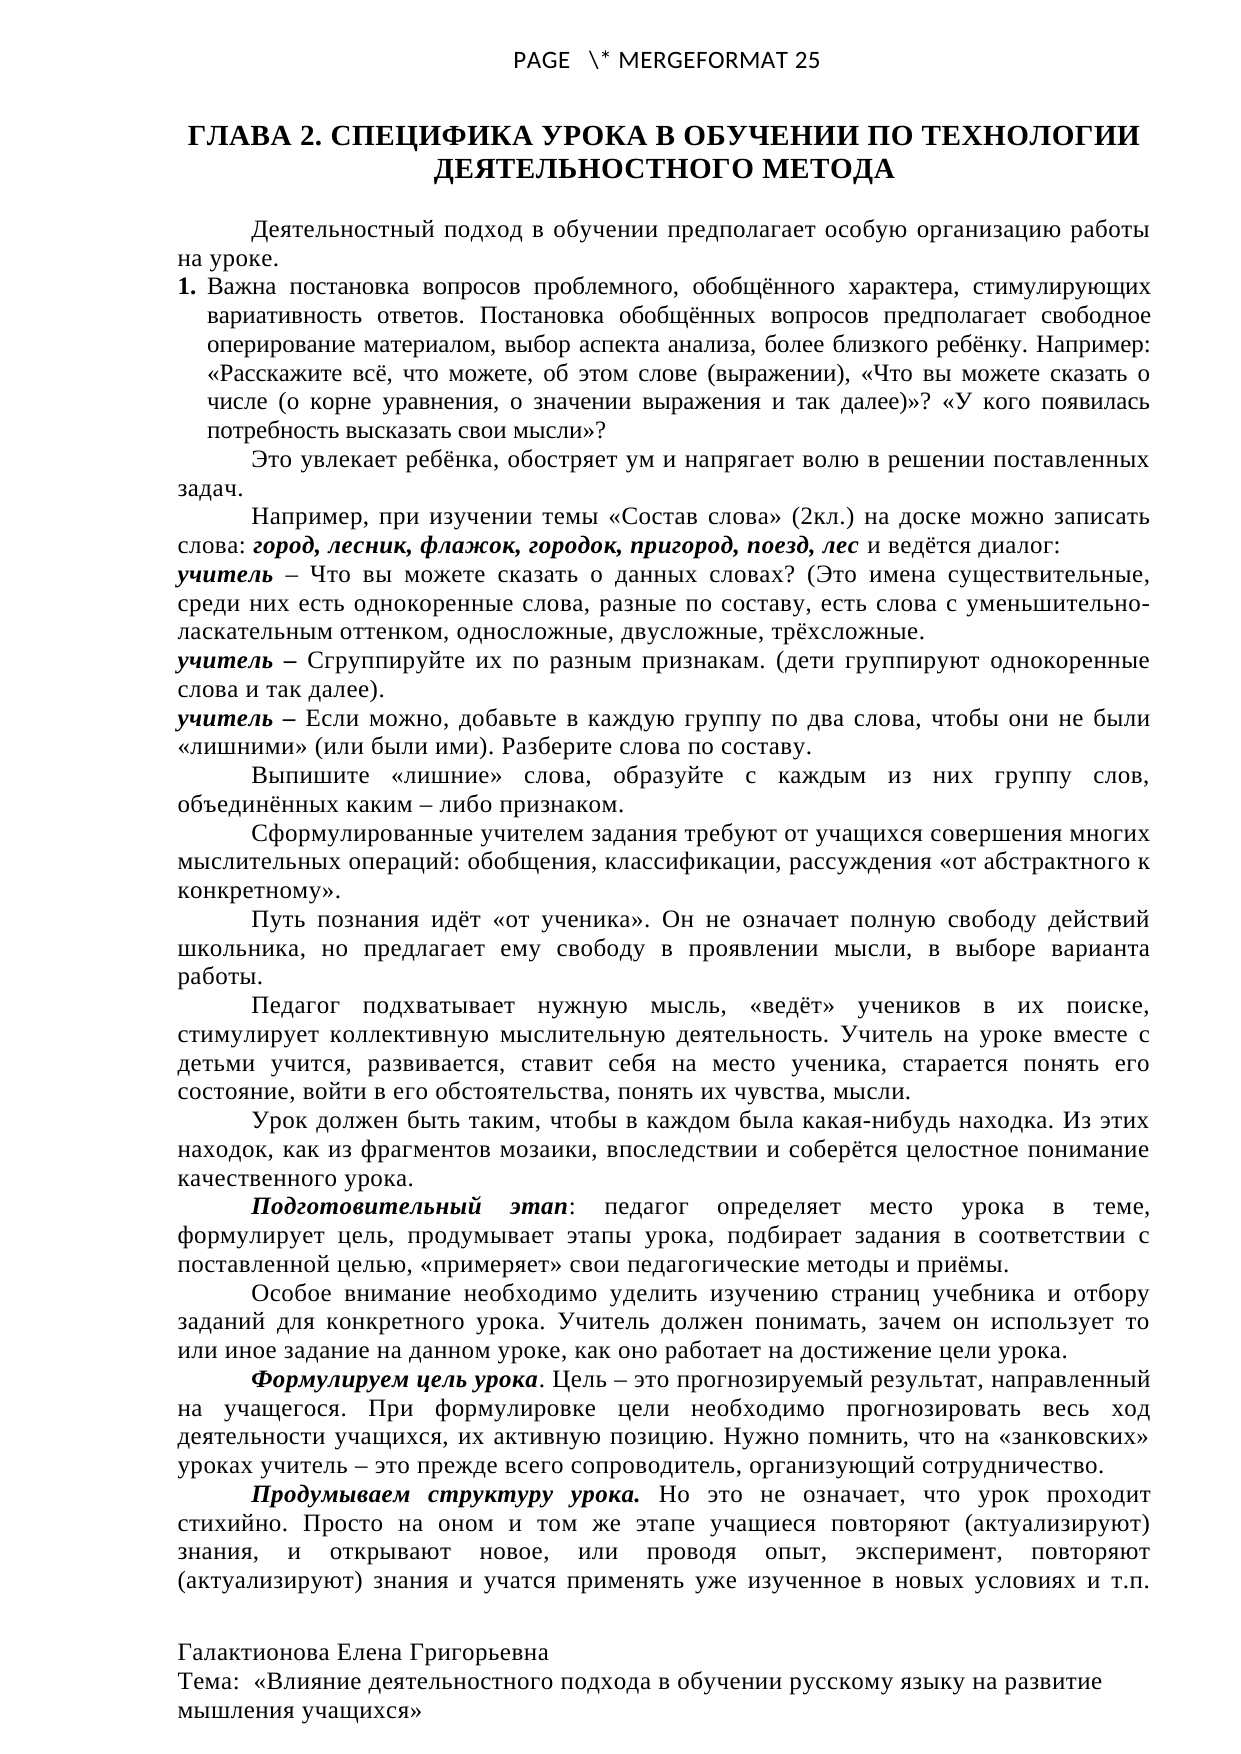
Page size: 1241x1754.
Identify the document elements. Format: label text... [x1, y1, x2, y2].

text Деятельностный подход в обучении предполагает особую организацию работы на уроке. [177, 214, 1152, 271]
text Сформулированные учителем задания требуют от учащихся совершения многих мыслительных операций: обобщения, классификации, рассуждения «от абстрактного к конкретному». [177, 818, 1152, 904]
text Например, при изучении темы «Состав слова» (2кл.) на доске можно записать слова: город, лесник, флажок, городок, пригород, поезд, лес и ведётся диалог: [177, 501, 1152, 559]
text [177, 1479, 1152, 1594]
text ГЛАВА 2. СПЕЦИФИКА УРОКА В ОБУЧЕНИИ ПО ТЕХНОЛОГИИ ДЕЯТЕЛЬНОСТНОГО МЕТОДА [177, 118, 1152, 185]
text Это увлекает ребёнка, обостряет ум и напрягает волю в решении поставленных задач. [177, 444, 1152, 501]
text Педагог подхватывает нужную мысль, «ведёт» учеников в их поиске, стимулирует коллективную мыслительную деятельность. Учитель на уроке вместе с детьми учится, развивается, ставит себя на место ученика, старается понять его состояние, войти в его обстоятельства, понять их чувства, мысли. [177, 990, 1152, 1105]
text Подготовительный этап: педагог определяет место урока в теме, формулирует цель, продумывает этапы урока, подбирает задания в соответствии с поставленной целью, «примеряет» свои педагогические методы и приёмы. [177, 1191, 1152, 1278]
text Урок должен быть таким, чтобы в каждом была какая-нибудь находка. Из этих находок, как из фрагментов мозаики, впоследствии и соберётся целостное понимание качественного урока. [177, 1105, 1152, 1191]
list Важна постановка вопросов проблемного, обобщённого характера, стимулирующих вариативность ответов. Постановка обобщённых вопросов предполагает свободное оперирование материалом, выбор аспекта анализа, более близкого ребёнку. Например: «Расскажите всё, что можете, об этом слове (выражении), «Что вы можете сказать о числе (о корне уравнения, о значении выражения и так далее)»? «У кого появилась потребность высказать свои мысли»? [177, 271, 1152, 444]
text Путь познания идёт «от ученика». Он не означает полную свободу действий школьника, но предлагает ему свободу в проявлении мысли, в выборе варианта работы. [177, 904, 1152, 990]
text Формулируем цель урока. Цель – это прогнозируемый результат, направленный на учащегося. При формулировке цели необходимо прогнозировать весь ход деятельности учащихся, их активную позицию. Нужно помнить, что на «занковских» уроках учитель – это прежде всего сопроводитель, организующий сотрудничество. [177, 1364, 1152, 1479]
text учитель – Сгруппируйте их по разным признакам. (дети группируют однокоренные слова и так далее). [177, 645, 1152, 703]
text учитель – Что вы можете сказать о данных словах? (Это имена существительные, среди них есть однокоренные слова, разные по составу, есть слова с уменьшительно-ласкательным оттенком, односложные, двусложные, трёхсложные. [177, 559, 1152, 645]
text Особое внимание необходимо уделить изучению страниц учебника и отбору заданий для конкретного урока. Учитель должен понимать, зачем он использует то или иное задание на данном уроке, как оно работает на достижение цели урока. [177, 1278, 1152, 1364]
text учитель – Если можно, добавьте в каждую группу по два слова, чтобы они не были «лишними» (или были ими). Разберите слова по составу. [177, 703, 1152, 760]
text Выпишите «лишние» слова, образуйте с каждым из них группу слов, объединённых каким – либо признаком. [177, 760, 1152, 818]
